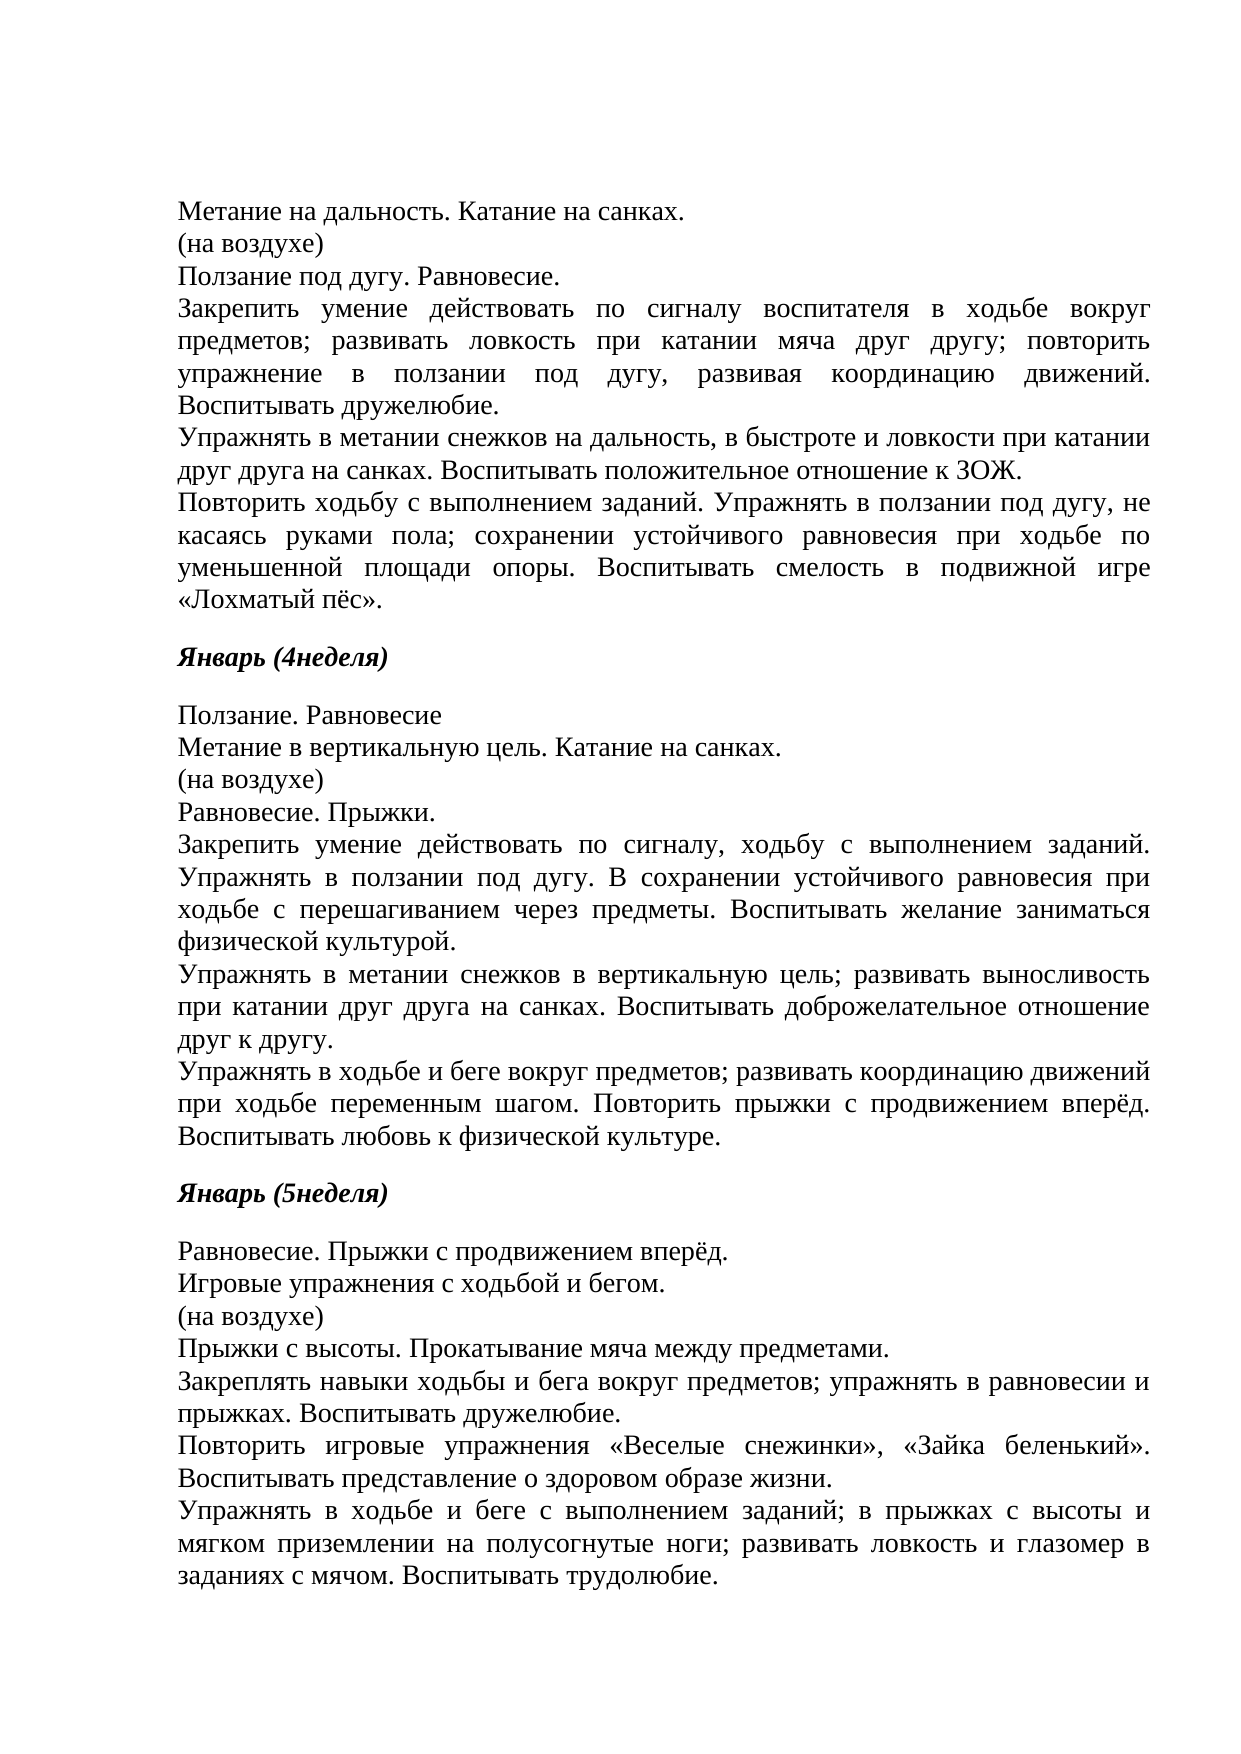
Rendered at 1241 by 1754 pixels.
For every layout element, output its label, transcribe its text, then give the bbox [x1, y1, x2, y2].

text Равновесие. Прыжки с продвижением вперёд. [177, 1234, 1152, 1266]
text Повторить ходьбу с выполнением заданий. Упражнять в ползании под дугу, не касаясь руками пола; сохранении устойчивого равновесия при ходьбе по уменьшенной площади опоры. Воспитывать смелость в подвижной игре «Лохматый пёс». [177, 485, 1152, 615]
text Январь (5неделя) [177, 1176, 1152, 1209]
text Равновесие. Прыжки. [177, 795, 1152, 827]
text Игровые упражнения с ходьбой и бегом. [177, 1266, 1152, 1299]
text Метание в вертикальную цель. Катание на санках. [177, 730, 1152, 762]
text Ползание. Равновесие [177, 698, 1152, 730]
text (на воздухе) [177, 762, 1152, 795]
text Прыжки с высоты. Прокатывание мяча между предметами. [177, 1331, 1152, 1364]
text Метание на дальность. Катание на санках. [177, 194, 1152, 226]
text Повторить игровые упражнения «Веселые снежинки», «Зайка беленький». Воспитывать представление о здоровом образе жизни. [177, 1428, 1152, 1493]
text Январь (4неделя) [177, 640, 1152, 672]
text Закреплять навыки ходьбы и бега вокруг предметов; упражнять в равновесии и прыжках. Воспитывать дружелюбие. [177, 1364, 1152, 1428]
text Упражнять в ходьбе и беге вокруг предметов; развивать координацию движений при ходьбе переменным шагом. Повторить прыжки с продвижением вперёд. Воспитывать любовь к физической культуре. [177, 1054, 1152, 1151]
text Ползание под дугу. Равновесие. [177, 258, 1152, 291]
text (на воздухе) [177, 1299, 1152, 1331]
text Упражнять в метании снежков на дальность, в быстроте и ловкости при катании друг друга на санках. Воспитывать положительное отношение к ЗОЖ. [177, 421, 1152, 485]
text Закрепить умение действовать по сигналу, ходьбу с выполнением заданий. Упражнять в ползании под дугу. В сохранении устойчивого равновесия при ходьбе с перешагиванием через предметы. Воспитывать желание заниматься физической культурой. [177, 827, 1152, 957]
text Упражнять в ходьбе и беге с выполнением заданий; в прыжках с высоты и мягком приземлении на полусогнутые ноги; развивать ловкость и глазомер в заданиях с мячом. Воспитывать трудолюбие. [177, 1493, 1152, 1590]
text Упражнять в метании снежков в вертикальную цель; развивать выносливость при катании друг друга на санках. Воспитывать доброжелательное отношение друг к другу. [177, 957, 1152, 1054]
text Закрепить умение действовать по сигналу воспитателя в ходьбе вокруг предметов; развивать ловкость при катании мяча друг другу; повторить упражнение в ползании под дугу, развивая координацию движений. Воспитывать дружелюбие. [177, 291, 1152, 421]
text (на воздухе) [177, 226, 1152, 258]
